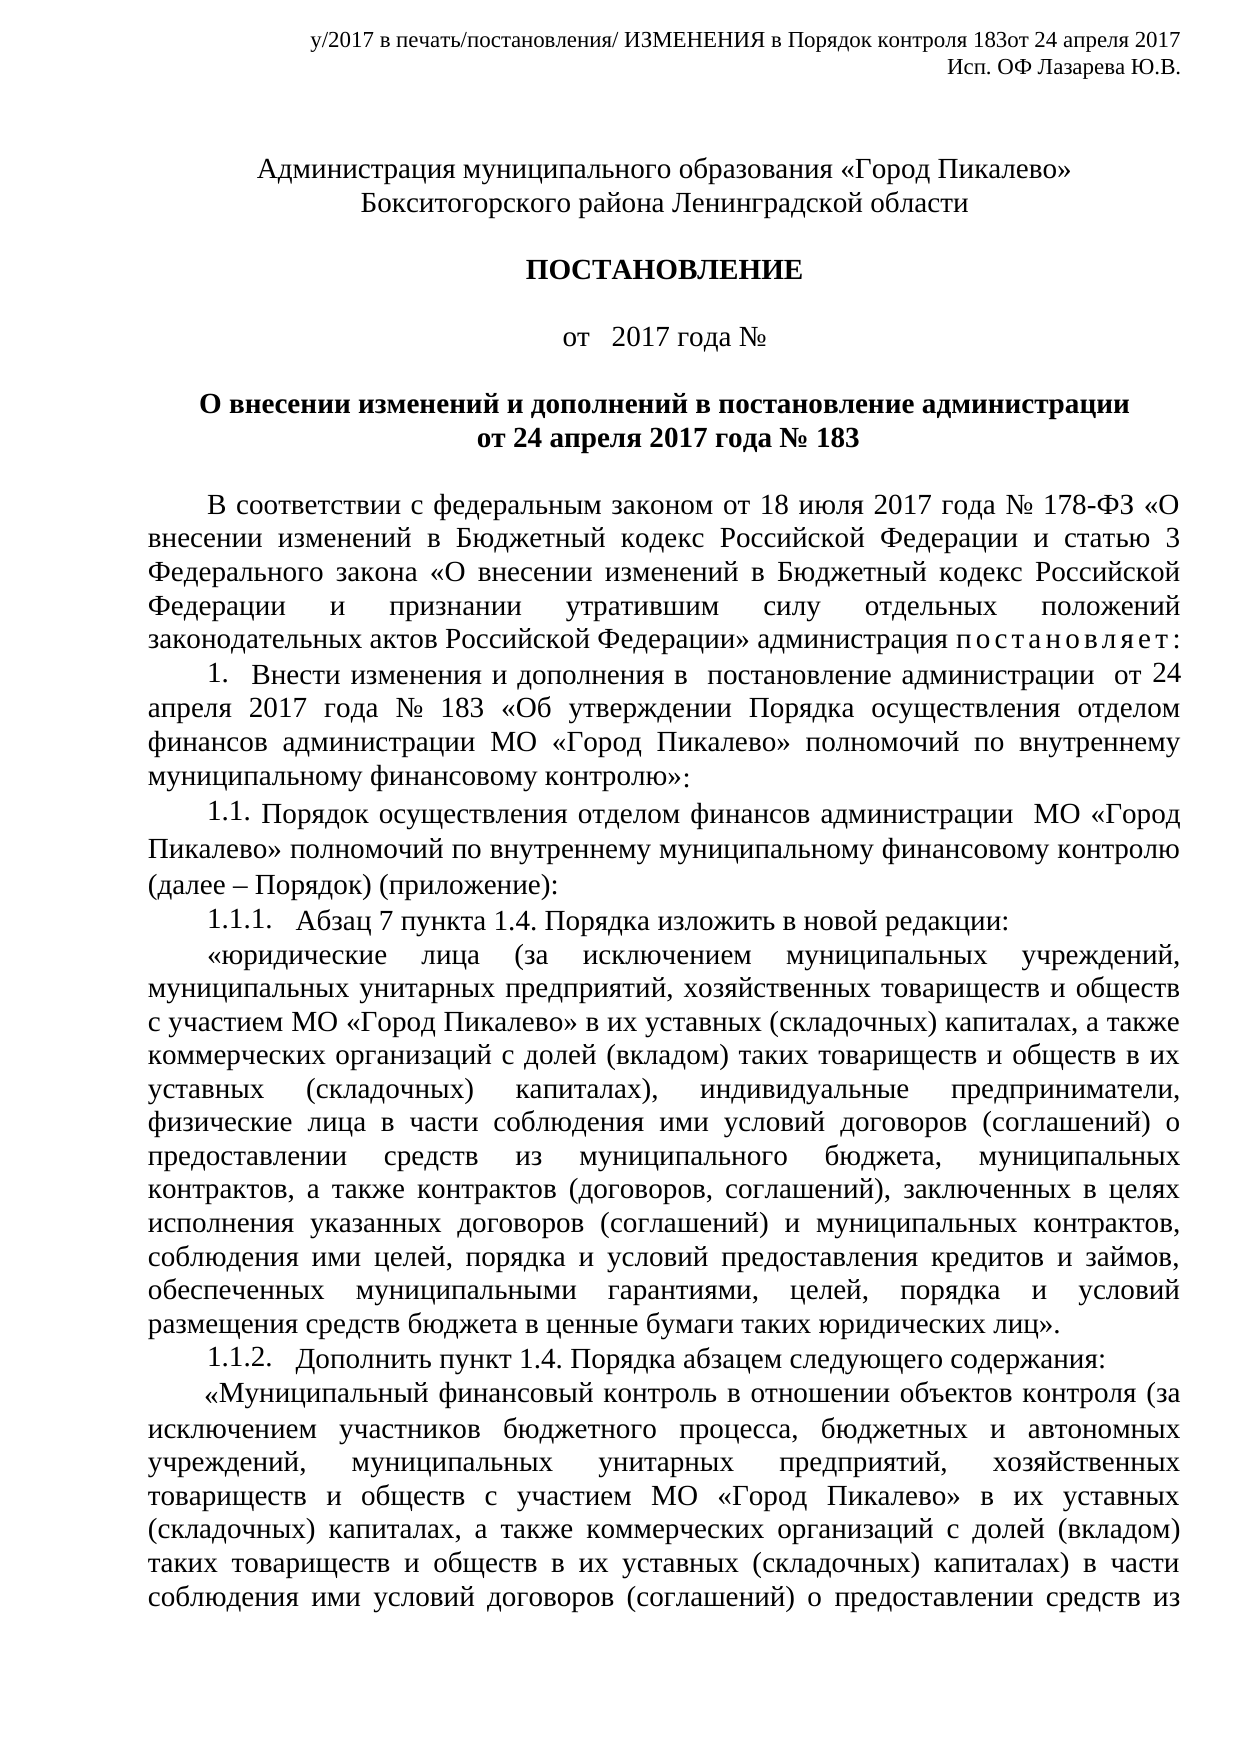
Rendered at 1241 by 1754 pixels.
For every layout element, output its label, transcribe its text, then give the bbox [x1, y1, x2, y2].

text от 24 апреля 2017 года № 183 [148, 420, 1181, 453]
list Порядок осуществления отделом финансов администрации МО «Город Пикалево» полномочий по внутреннему муниципальному финансовому контролю (далее – Порядок) (приложение): [148, 793, 1181, 901]
list Дополнить пункт 1.4. Порядка абзацем следующего содержания: [148, 1339, 1181, 1375]
text Администрация муниципального образования «Город Пикалево» [148, 152, 1181, 185]
list «юридические лица (за исключением муниципальных учреждений, муниципальных унитарных предприятий, хозяйственных товариществ и обществ с участием МО «Город Пикалево» в их уставных (складочных) капиталах, а также коммерческих организаций с долей (вкладом) таких товариществ и обществ в их уставных (складочных) капиталах), индивидуальные предприниматели, физические лица в части соблюдения ими условий договоров (соглашений) о предоставлении средств из муниципального бюджета, муниципальных контрактов, а также контрактов (договоров, соглашений), заключенных в целях исполнения указанных договоров (соглашений) и муниципальных контрактов, соблюдения ими целей, порядка и условий предоставления кредитов и займов, обеспеченных муниципальными гарантиями, целей, порядка и условий размещения средств бюджета в ценные бумаги таких юридических лиц». [148, 937, 1181, 1339]
list Абзац 7 пункта 1.4. Порядка изложить в новой редакции: [148, 901, 1181, 937]
text Бокситогорского района Ленинградской области [148, 185, 1181, 219]
text О внесении изменений и дополнений в постановление администрации [148, 386, 1181, 420]
text ПОСТАНОВЛЕНИЕ [148, 252, 1181, 286]
list Внести изменения и дополнения в постановление администрации от 24 апреля 2017 года № 183 «Об утверждении Порядка осуществления отделом финансов администрации МО «Город Пикалево» полномочий по внутреннему муниципальному финансовому контролю»: [148, 655, 1181, 793]
text В соответствии с федеральным законом от 18 июля 2017 года № 178-ФЗ «О внесении изменений в Бюджетный кодекс Российской Федерации и статью 3 Федерального закона «О внесении изменений в Бюджетный кодекс Российской Федерации и признании утратившим силу отдельных положений законодательных актов Российской Федерации» администрация постановляет: [148, 487, 1181, 655]
text от 2017 года № [148, 319, 1181, 353]
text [148, 1375, 1181, 1612]
